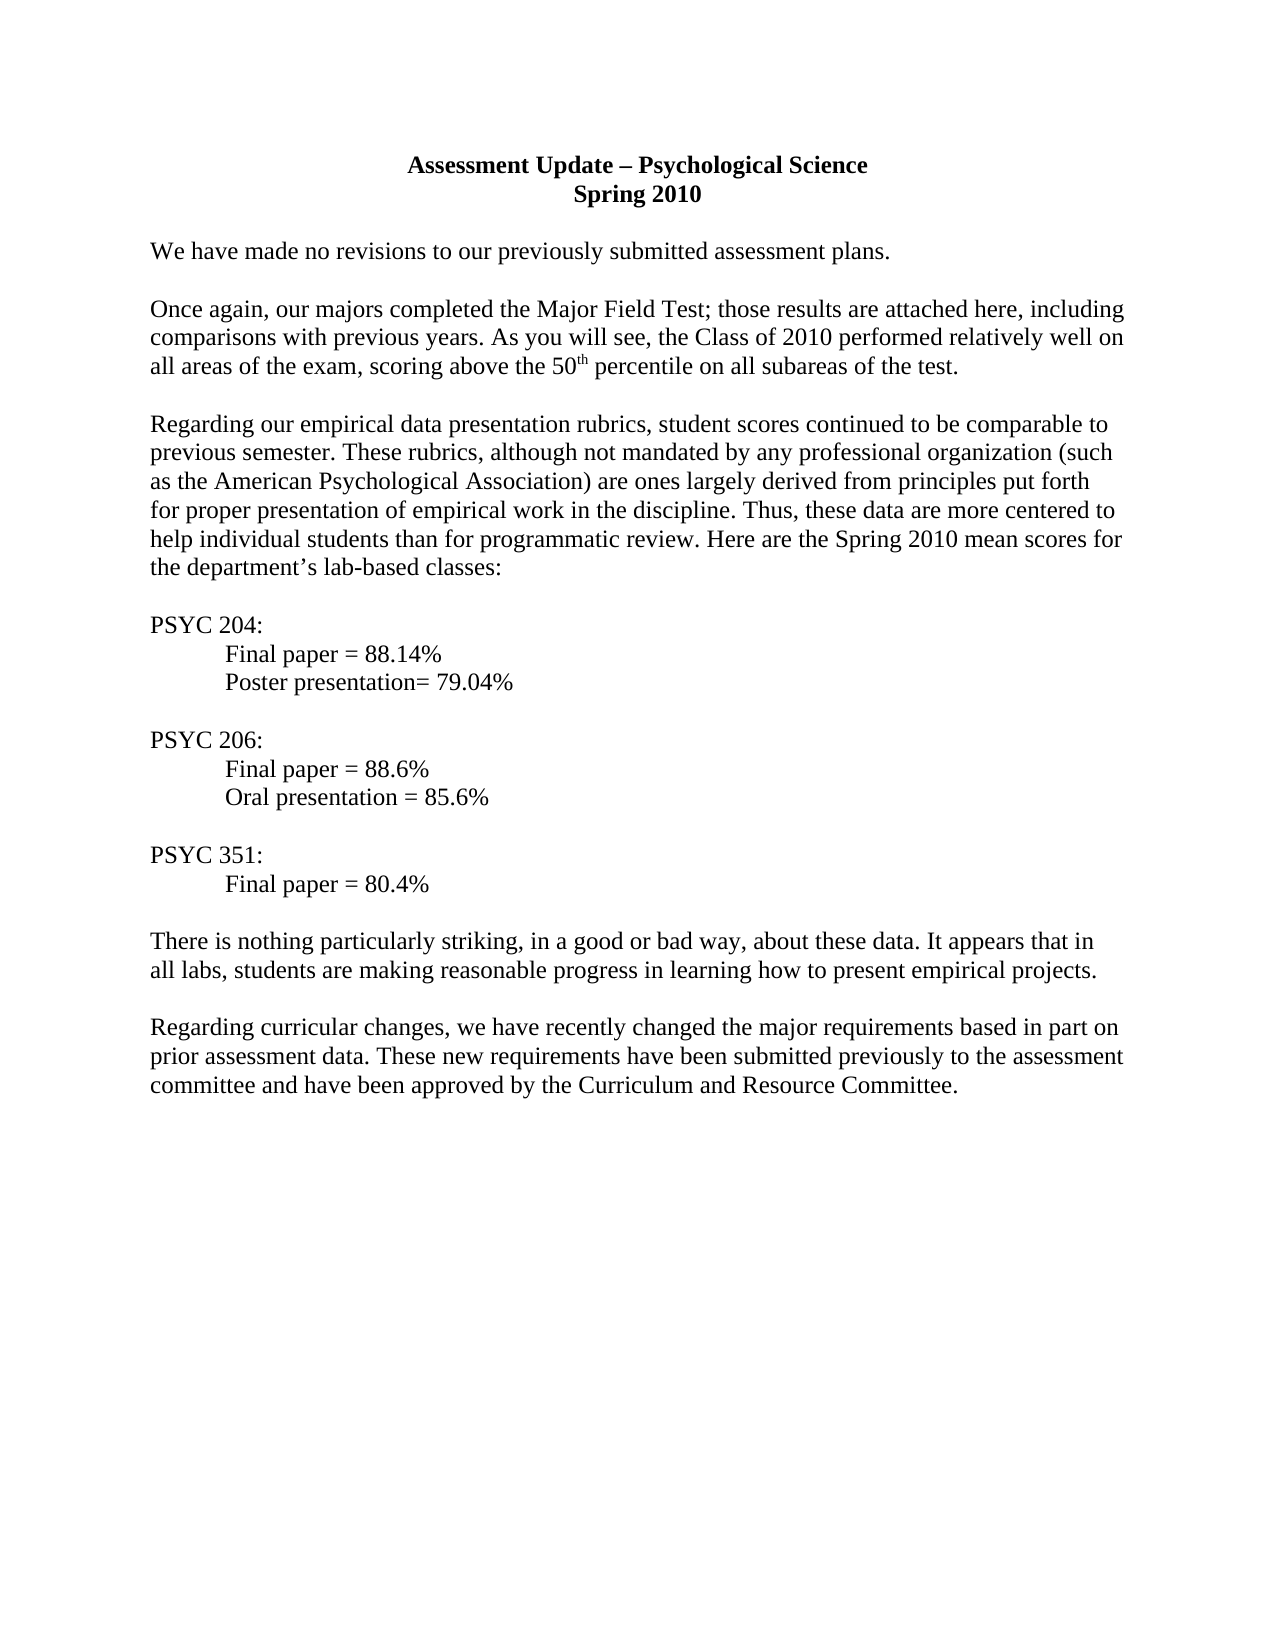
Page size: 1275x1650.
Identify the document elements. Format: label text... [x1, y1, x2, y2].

text Spring 2010 [150, 179, 1125, 207]
text Once again, our majors completed the Major Field Test; those results are attached here, including comparisons with previous years. As you will see, the Class of 2010 performed relatively well on all areas of the exam, scoring above the 50th percentile on all subareas of the test. [150, 294, 1125, 380]
text Regarding our empirical data presentation rubrics, student scores continued to be comparable to previous semester. These rubrics, although not mandated by any professional organization (such as the American Psychological Association) are ones largely derived from principles put forth for proper presentation of empirical work in the discipline. Thus, these data are more centered to help individual students than for programmatic review. Here are the Spring 2010 mean scores for the department’s lab-based classes: [150, 409, 1125, 581]
text PSYC 204: [150, 610, 1125, 639]
text Assessment Update – Psychological Science [150, 150, 1125, 179]
text Poster presentation= 79.04% [150, 667, 1125, 696]
text Final paper = 88.6% [150, 754, 1125, 782]
text Final paper = 80.4% [150, 869, 1125, 897]
text We have made no revisions to our previously submitted assessment plans. [150, 236, 1125, 265]
text Oral presentation = 85.6% [150, 782, 1125, 811]
text There is nothing particularly striking, in a good or bad way, about these data. It appears that in all labs, students are making reasonable progress in learning how to present empirical projects. [150, 926, 1125, 984]
text PSYC 351: [150, 840, 1125, 869]
text Regarding curricular changes, we have recently changed the major requirements based in part on prior assessment data. These new requirements have been submitted previously to the assessment committee and have been approved by the Curriculum and Resource Committee. [150, 1012, 1125, 1099]
text PSYC 206: [150, 725, 1125, 754]
text Final paper = 88.14% [150, 639, 1125, 667]
